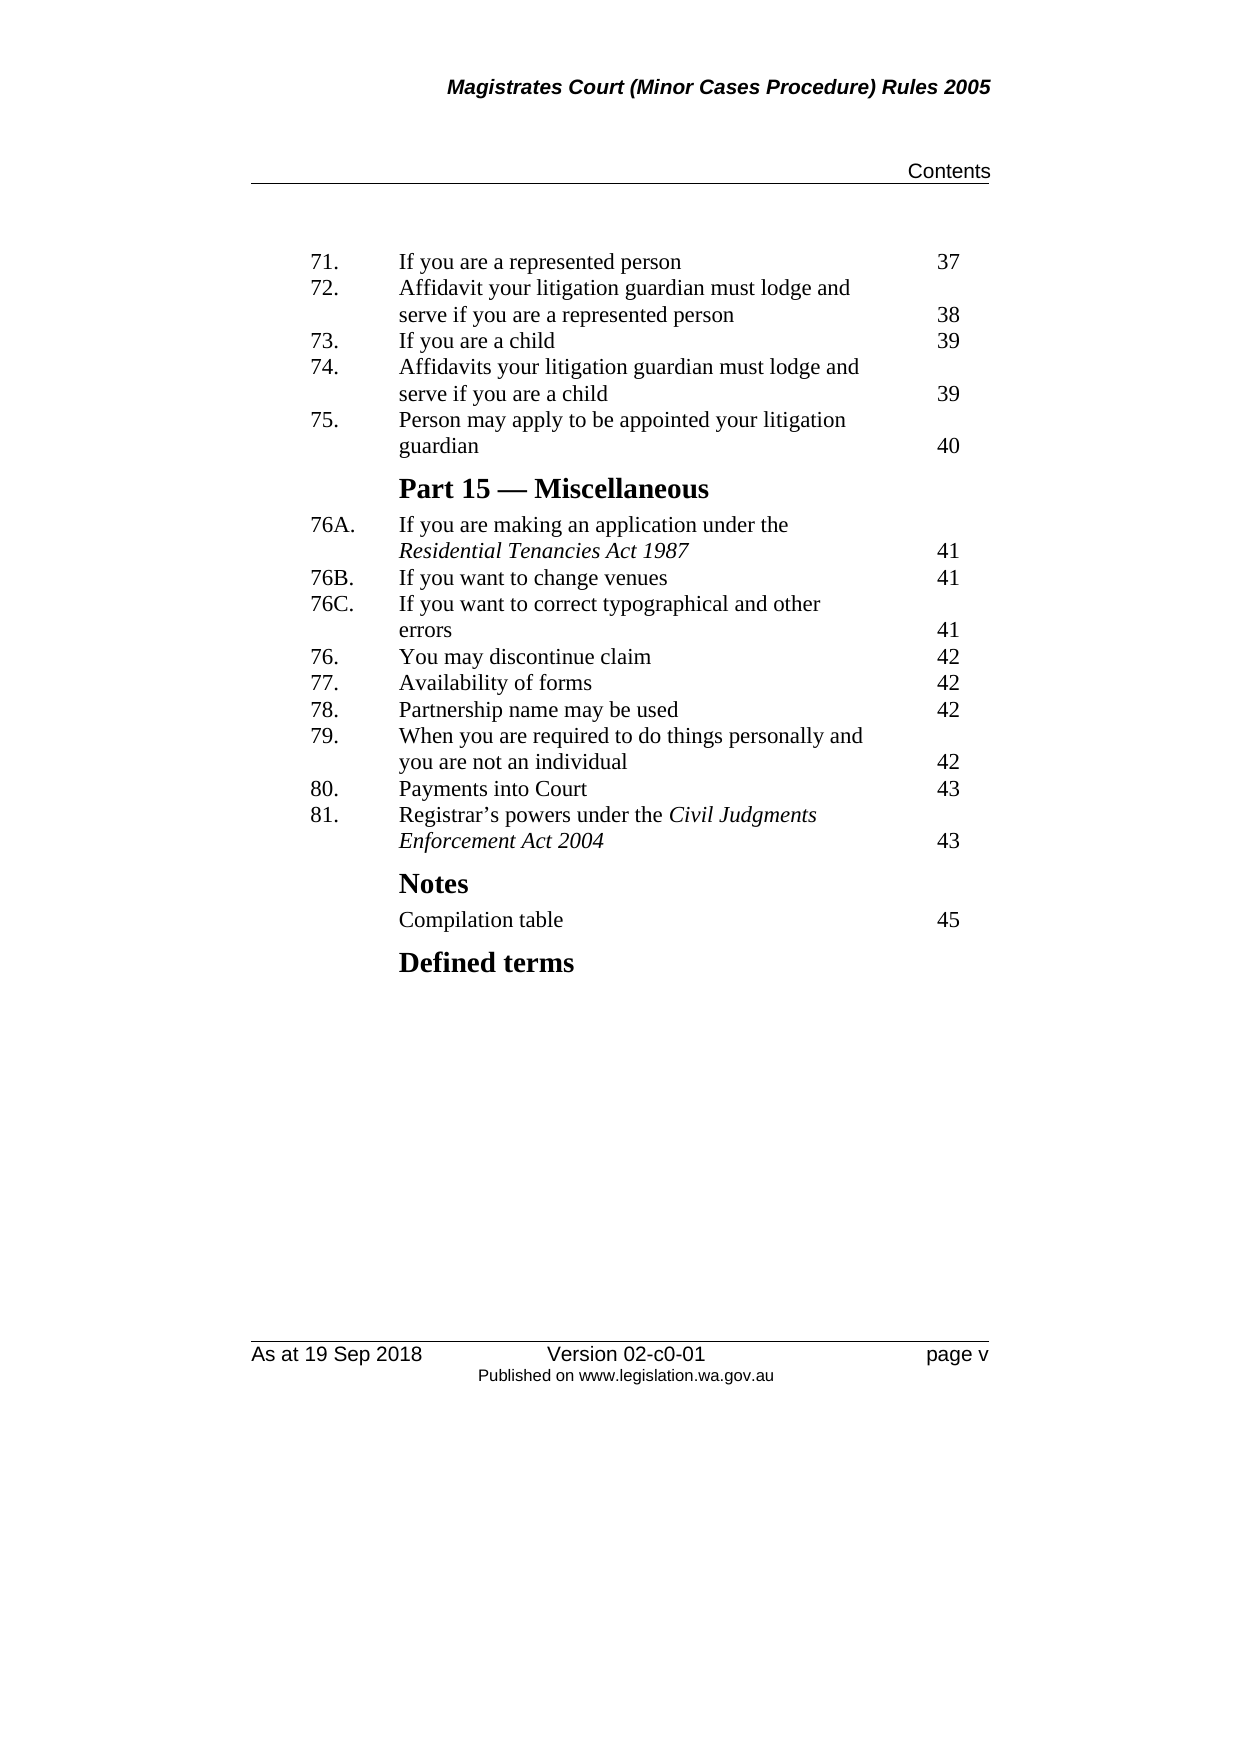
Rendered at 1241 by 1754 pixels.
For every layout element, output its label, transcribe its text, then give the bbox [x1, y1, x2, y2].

text 77. Availability of forms 42 [310, 669, 871, 696]
text 80. Payments into Court 43 [310, 775, 871, 801]
text 71. If you are a represented person 37 [310, 248, 871, 274]
text 75. Person may apply to be appointed your litigation guardian 40 [310, 406, 871, 459]
text 72. Affidavit your litigation guardian must lodge and serve if you are a represented person 38 [310, 274, 871, 327]
text 76. You may discontinue claim 42 [310, 643, 871, 669]
text 79. When you are required to do things personally and you are not an individual 42 [310, 722, 871, 775]
text Part 15 — Miscellaneous [399, 471, 871, 505]
text 76A. If you are making an application under the Residential Tenancies Act 1987 41 [310, 511, 871, 564]
text 78. Partnership name may be used 42 [310, 696, 871, 722]
text Notes [399, 866, 871, 900]
text Defined terms [399, 945, 871, 978]
text 76C. If you want to correct typographical and other errors 41 [310, 590, 871, 643]
text 81. Registrar’s powers under the Civil Judgments Enforcement Act 2004 43 [310, 801, 871, 854]
text Compilation table 45 [310, 906, 871, 932]
text 76B. If you want to change venues 41 [310, 564, 871, 590]
text 74. Affidavits your litigation guardian must lodge and serve if you are a child 39 [310, 353, 871, 406]
text 73. If you are a child 39 [310, 327, 871, 353]
